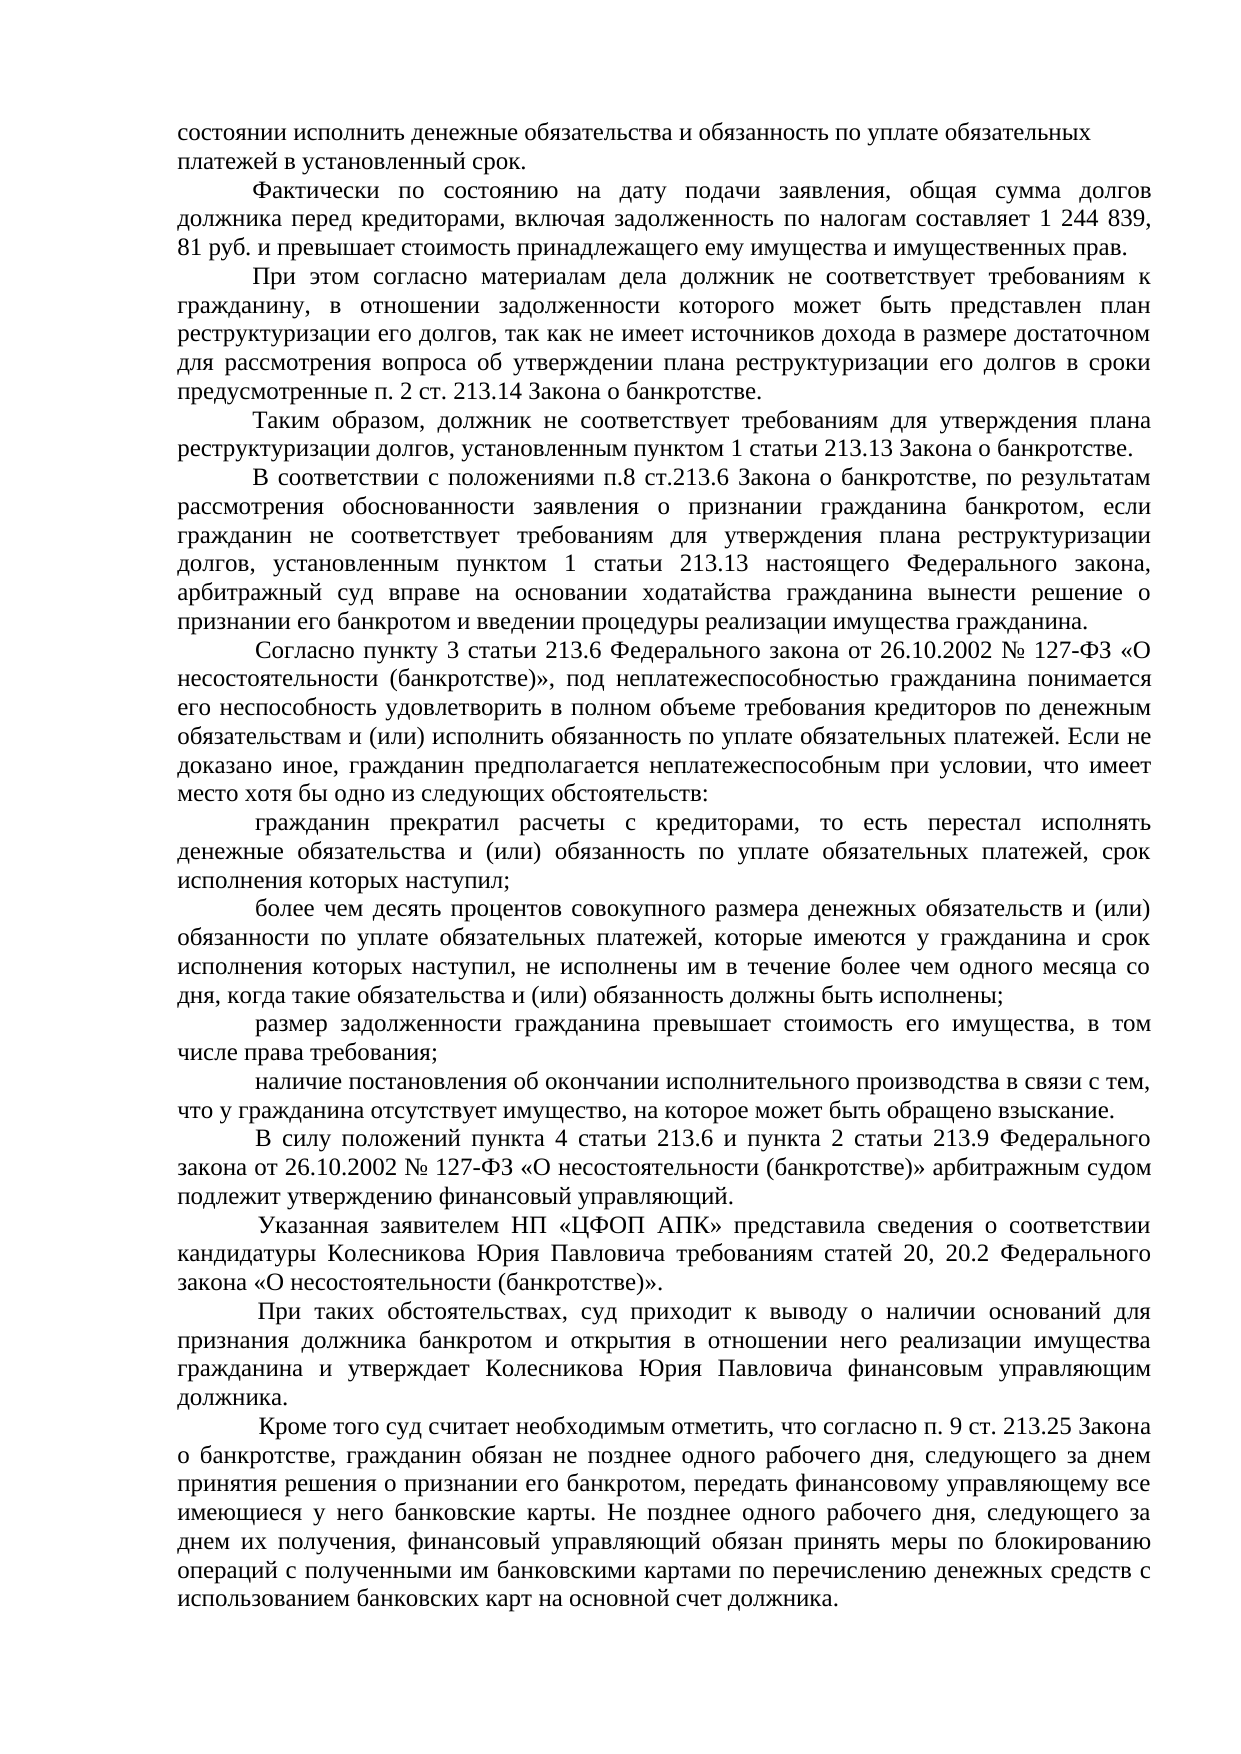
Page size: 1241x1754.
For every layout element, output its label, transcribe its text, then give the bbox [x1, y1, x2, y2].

text Указанная заявителем НП «ЦФОП АПК» представила сведения о соответствии кандидатуры Колесникова Юрия Павловича требованиям статей 20, 20.2 Федерального закона «О несостоятельности (банкротстве)». [177, 1210, 1152, 1296]
text Кроме того суд считает необходимым отметить, что согласно п. 9 ст. 213.25 Закона о банкротстве, гражданин обязан не позднее одного рабочего дня, следующего за днем принятия решения о признании его банкротом, передать финансовому управляющему все имеющиеся у него банковские карты. Не позднее одного рабочего дня, следующего за днем их получения, финансовый управляющий обязан принять меры по блокированию операций с полученными им банковскими картами по перечислению денежных средств с использованием банковских карт на основной счет должника. [177, 1411, 1152, 1612]
text Фактически по состоянию на дату подачи заявления, общая сумма долгов должника перед кредиторами, включая задолженность по налогам составляет 1 244 839, 81 руб. и превышает стоимость принадлежащего ему имущества и имущественных прав. [177, 175, 1152, 261]
text В силу положений пункта 4 статьи 213.6 и пункта 2 статьи 213.9 Федерального закона от 26.10.2002 № 127-ФЗ «О несостоятельности (банкротстве)» арбитражным судом подлежит утверждению финансовый управляющий. [177, 1123, 1152, 1210]
text В соответствии с положениями п.8 ст.213.6 Закона о банкротстве, по результатам рассмотрения обоснованности заявления о признании гражданина банкротом, если гражданин не соответствует требованиям для утверждения плана реструктуризации долгов, установленным пунктом 1 статьи 213.13 настоящего Федерального закона, арбитражный суд вправе на основании ходатайства гражданина вынести решение о признании его банкротом и введении процедуры реализации имущества гражданина. [177, 462, 1152, 635]
text При этом согласно материалам дела должник не соответствует требованиям к гражданину, в отношении задолженности которого может быть представлен план реструктуризации его долгов, так как не имеет источников дохода в размере достаточном для рассмотрения вопроса об утверждении плана реструктуризации его долгов в сроки предусмотренные п. 2 ст. 213.14 Закона о банкротстве. [177, 261, 1152, 405]
text наличие постановления об окончании исполнительного производства в связи с тем, что у гражданина отсутствует имущество, на которое может быть обращено взыскание. [177, 1066, 1151, 1123]
text гражданин прекратил расчеты с кредиторами, то есть перестал исполнять денежные обязательства и (или) обязанность по уплате обязательных платежей, срок исполнения которых наступил; [177, 807, 1152, 893]
text размер задолженности гражданина превышает стоимость его имущества, в том числе права требования; [177, 1008, 1152, 1066]
text Согласно пункту 3 статьи 213.6 Федерального закона от 26.10.2002 № 127-ФЗ «О несостоятельности (банкротстве)», под неплатежеспособностью гражданина понимается его неспособность удовлетворить в полном объеме требования кредиторов по денежным обязательствам и (или) исполнить обязанность по уплате обязательных платежей. Если не доказано иное, гражданин предполагается неплатежеспособным при условии, что имеет место хотя бы одно из следующих обстоятельств: [177, 635, 1152, 807]
text более чем десять процентов совокупного размера денежных обязательств и (или) обязанности по уплате обязательных платежей, которые имеются у гражданина и срок исполнения которых наступил, не исполнены им в течение более чем одного месяца со дня, когда такие обязательства и (или) обязанность должны быть исполнены; [177, 893, 1151, 1008]
text состоянии исполнить денежные обязательства и обязанность по уплате обязательных платежей в установленный срок. [177, 117, 1163, 175]
text Таким образом, должник не соответствует требованиям для утверждения плана реструктуризации долгов, установленным пунктом 1 статьи 213.13 Закона о банкротстве. [177, 405, 1152, 462]
text При таких обстоятельствах, суд приходит к выводу о наличии оснований для признания должника банкротом и открытия в отношении него реализации имущества гражданина и утверждает Колесникова Юрия Павловича финансовым управляющим должника. [177, 1296, 1152, 1411]
